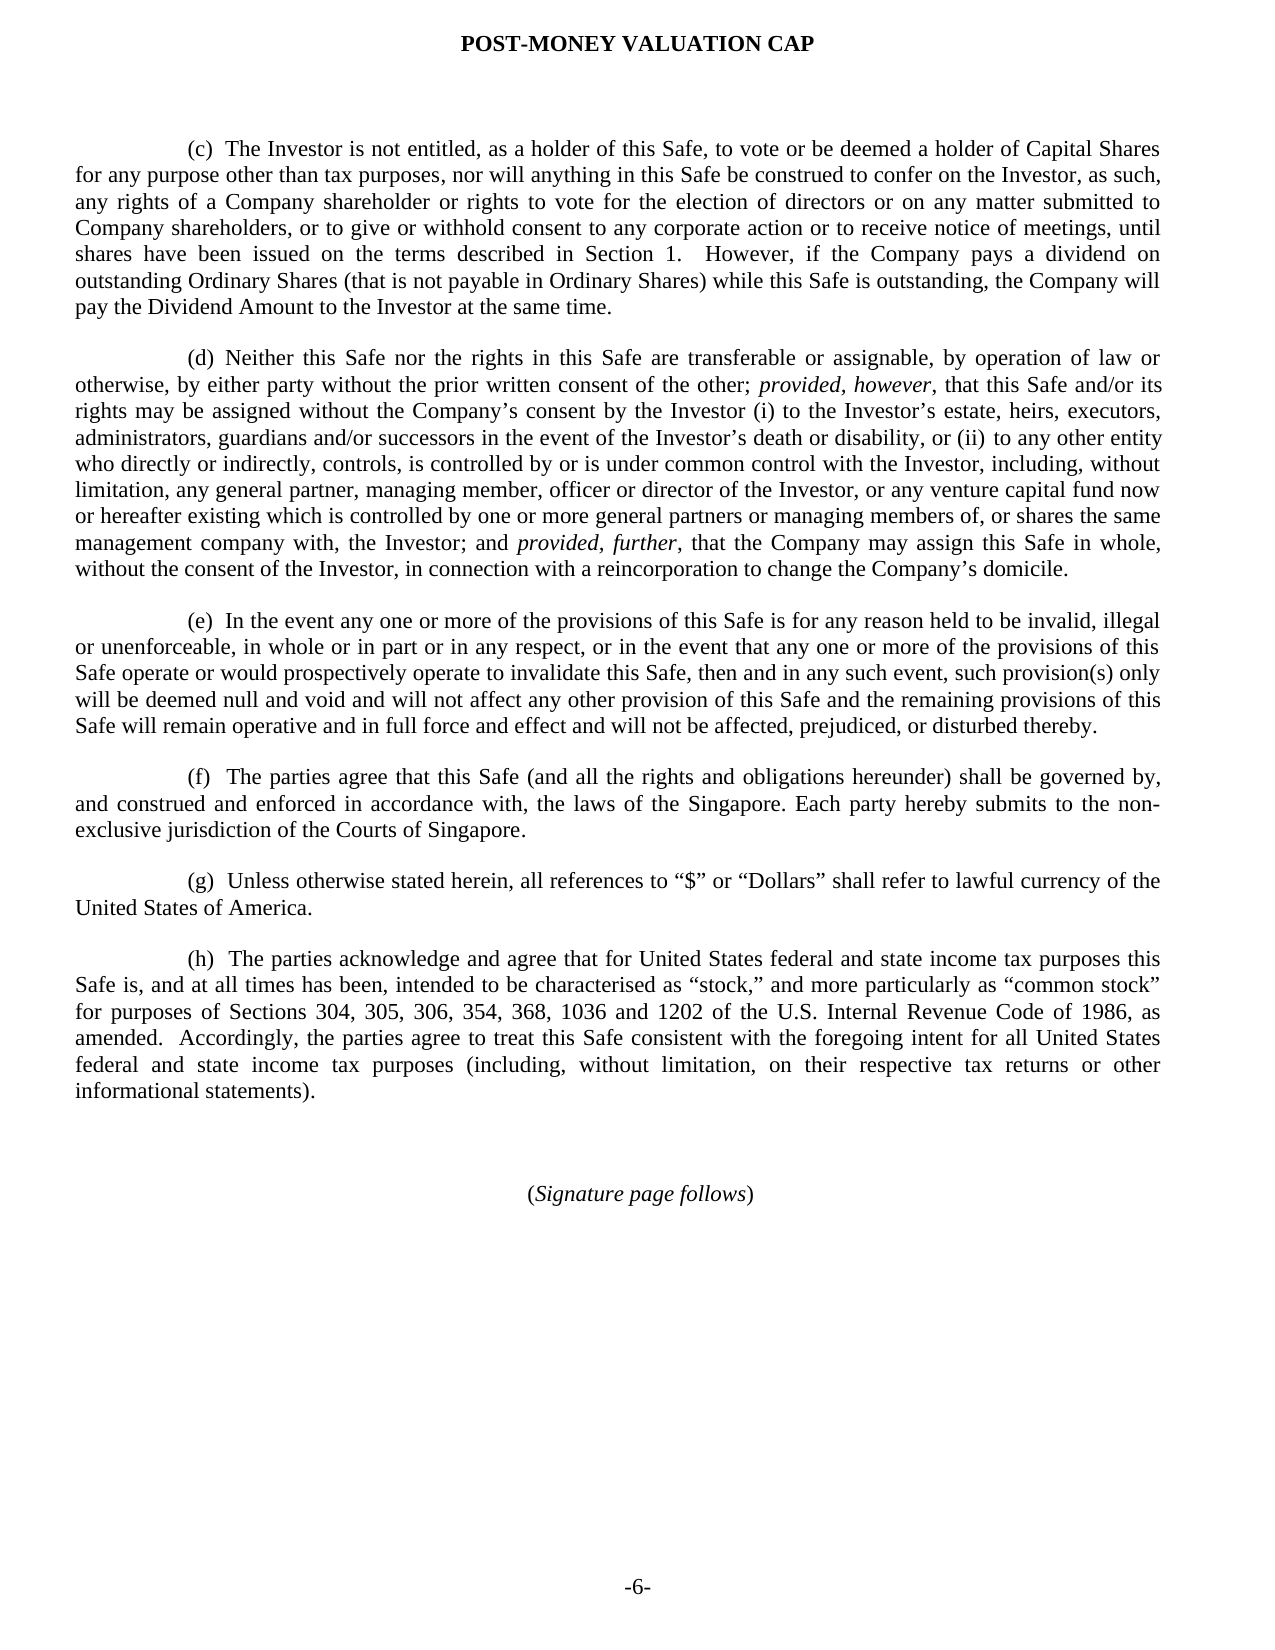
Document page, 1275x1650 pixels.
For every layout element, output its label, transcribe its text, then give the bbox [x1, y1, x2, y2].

text (c) The Investor is not entitled, as a holder of this Safe, to vote or be deemed a holder of Capital Shares for any purpose other than tax purposes, nor will anything in this Safe be construed to confer on the Investor, as such, any rights of a Company shareholder or rights to vote for the election of directors or on any matter submitted to Company shareholders, or to give or withhold consent to any corporate action or to receive notice of meetings, until shares have been issued on the terms described in Section 1. However, if the Company pays a dividend on outstanding Ordinary Shares (that is not payable in Ordinary Shares) while this Safe is outstanding, the Company will pay the Dividend Amount to the Investor at the same time. [75, 135, 1162, 319]
text (h) The parties acknowledge and agree that for United States federal and state income tax purposes this Safe is, and at all times has been, intended to be characterised as “stock,” and more particularly as “common stock” for purposes of Sections 304, 305, 306, 354, 368, 1036 and 1202 of the U.S. Internal Revenue Code of 1986, as amended. Accordingly, the parties agree to treat this Safe consistent with the foregoing intent for all United States federal and state income tax purposes (including, without limitation, on their respective tax returns or other informational statements). [75, 945, 1162, 1103]
text (d) Neither this Safe nor the rights in this Safe are transferable or assignable, by operation of law or otherwise, by either party without the prior written consent of the other; provided, however, that this Safe and/or its rights may be assigned without the Company’s consent by the Investor (i) to the Investor’s estate, heirs, executors, administrators, guardians and/or successors in the event of the Investor’s death or disability, or (ii) to any other entity who directly or indirectly, controls, is controlled by or is under common control with the Investor, including, without limitation, any general partner, managing member, officer or director of the Investor, or any venture capital fund now or hereafter existing which is controlled by one or more general partners or managing members of, or shares the same management company with, the Investor; and provided, further, that the Company may assign this Safe in whole, without the consent of the Investor, in connection with a reincorporation to change the Company’s domicile. [75, 344, 1162, 582]
text (f) The parties agree that this Safe (and all the rights and obligations hereunder) shall be governed by, and construed and enforced in accordance with, the laws of the Singapore. Each party hereby submits to the non-exclusive jurisdiction of the Courts of Singapore. [75, 763, 1162, 842]
text (g) Unless otherwise stated herein, all references to “$” or “Dollars” shall refer to lawful currency of the United States of America. [75, 867, 1162, 920]
text (Signature page follows) [75, 1180, 1200, 1206]
text (e) In the event any one or more of the provisions of this Safe is for any reason held to be invalid, illegal or unenforceable, in whole or in part or in any respect, or in the event that any one or more of the provisions of this Safe operate or would prospectively operate to invalidate this Safe, then and in any such event, such provision(s) only will be deemed null and void and will not affect any other provision of this Safe and the remaining provisions of this Safe will remain operative and in full force and effect and will not be affected, prejudiced, or disturbed thereby. [75, 607, 1162, 738]
